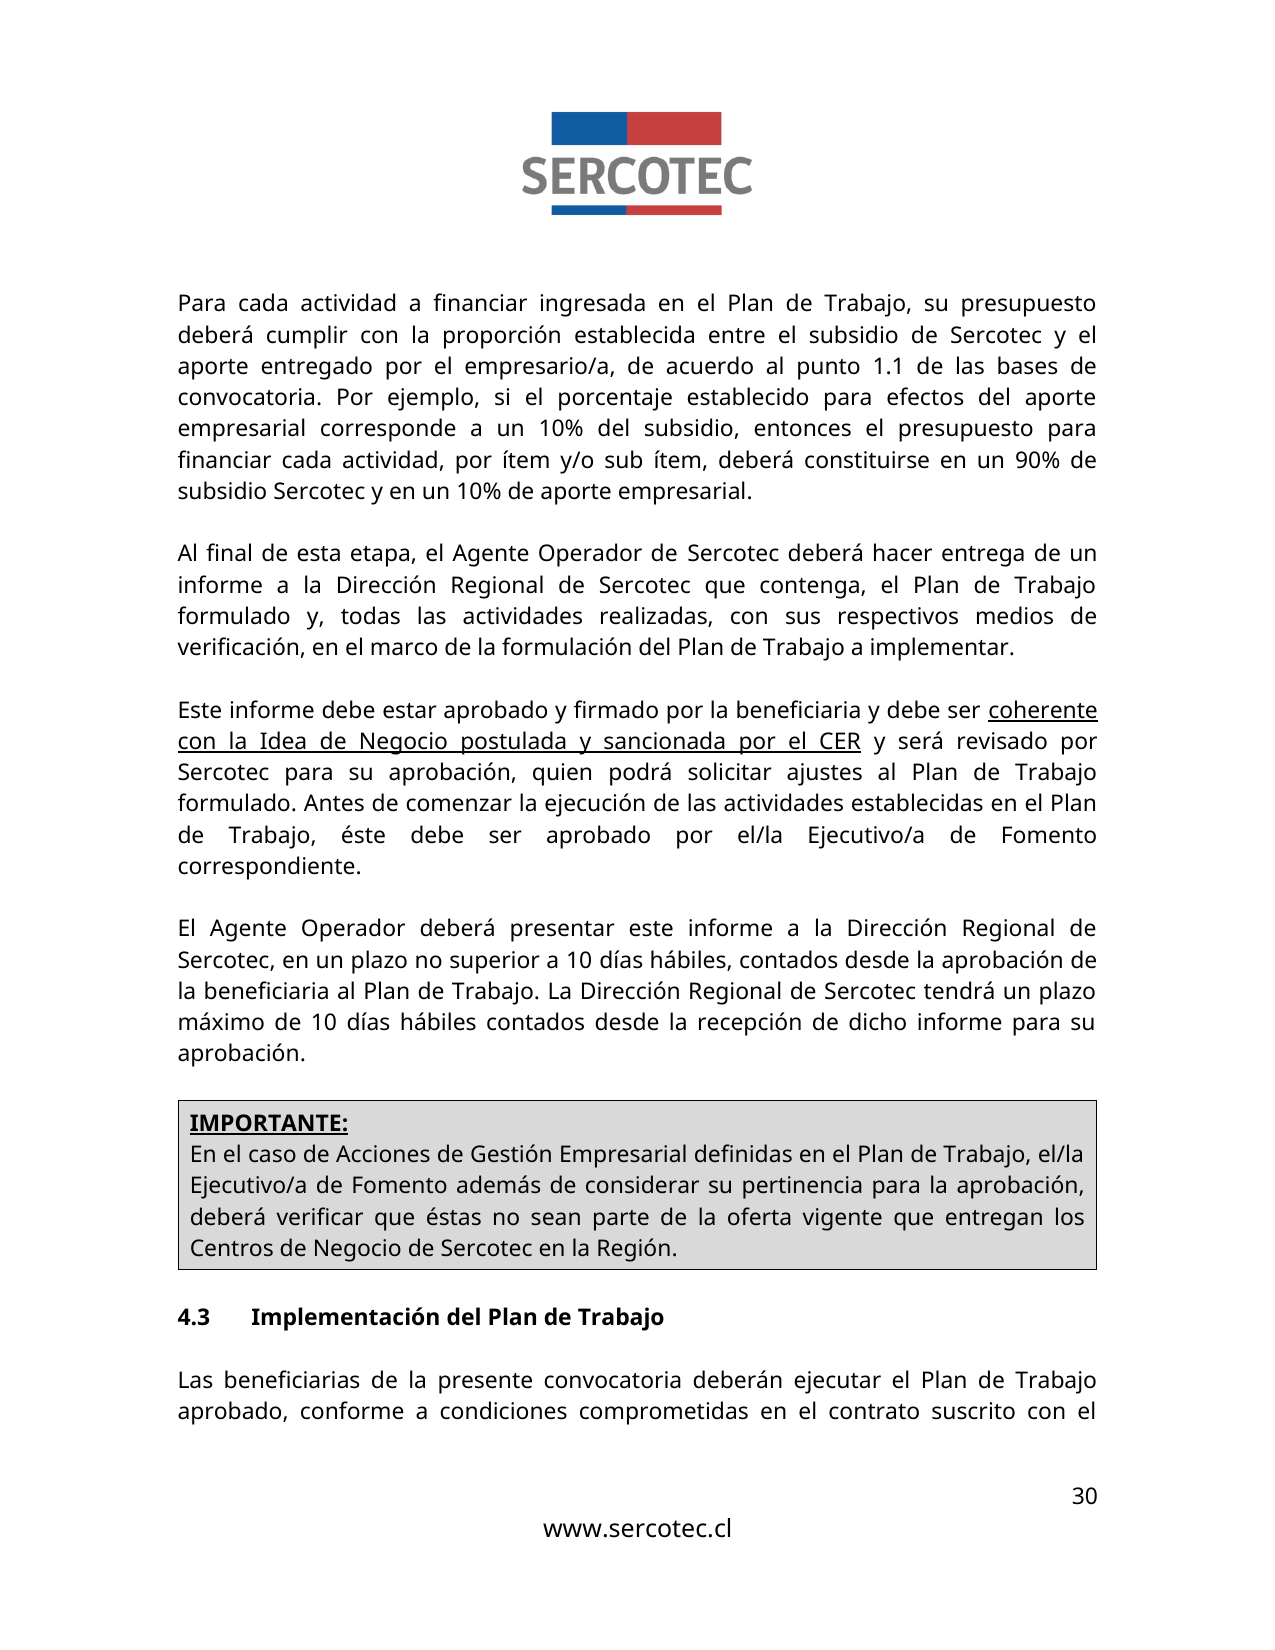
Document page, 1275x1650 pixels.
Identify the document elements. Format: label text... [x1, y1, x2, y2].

table_header IMPORTANTE: En el caso de Acciones de Gestión Empresarial definidas en el Plan de Trabajo, el/la Ejecutivo/a de Fomento además de considerar su pertinencia para la aprobación, deberá verificar que éstas no sean parte de la oferta vigente que entregan los Centros de Negocio de Sercotec en la Región. [179, 1101, 1096, 1269]
text 4.3 Implementación del Plan de Trabajo [177, 1301, 1098, 1333]
text Este informe debe estar aprobado y firmado por la beneficiaria y debe ser coherente con la Idea de Negocio postulada y sancionada por el CER y será revisado por Sercotec para su aprobación, quien podrá solicitar ajustes al Plan de Trabajo formulado. Antes de comenzar la ejecución de las actividades establecidas en el Plan de Trabajo, éste debe ser aprobado por el/la Ejecutivo/a de Fomento correspondiente. [177, 694, 1098, 881]
text El Agente Operador deberá presentar este informe a la Dirección Regional de Sercotec, en un plazo no superior a 10 días hábiles, contados desde la aprobación de la beneficiaria al Plan de Trabajo. La Dirección Regional de Sercotec tendrá un plazo máximo de 10 días hábiles contados desde la recepción de dicho informe para su aprobación. [177, 912, 1098, 1069]
picture [512, 105, 763, 225]
text Para cada actividad a financiar ingresada en el Plan de Trabajo, su presupuesto deberá cumplir con la proporción establecida entre el subsidio de Sercotec y el aporte entregado por el empresario/a, de acuerdo al punto 1.1 de las bases de convocatoria. Por ejemplo, si el porcentaje establecido para efectos del aporte empresarial corresponde a un 10% del subsidio, entonces el presupuesto para financiar cada actividad, por ítem y/o sub ítem, deberá constituirse en un 90% de subsidio Sercotec y en un 10% de aporte empresarial. [177, 287, 1098, 506]
text Al final de esta etapa, el Agente Operador de Sercotec deberá hacer entrega de un informe a la Dirección Regional de Sercotec que contenga, el Plan de Trabajo formulado y, todas las actividades realizadas, con sus respectivos medios de verificación, en el marco de la formulación del Plan de Trabajo a implementar. [177, 537, 1098, 662]
